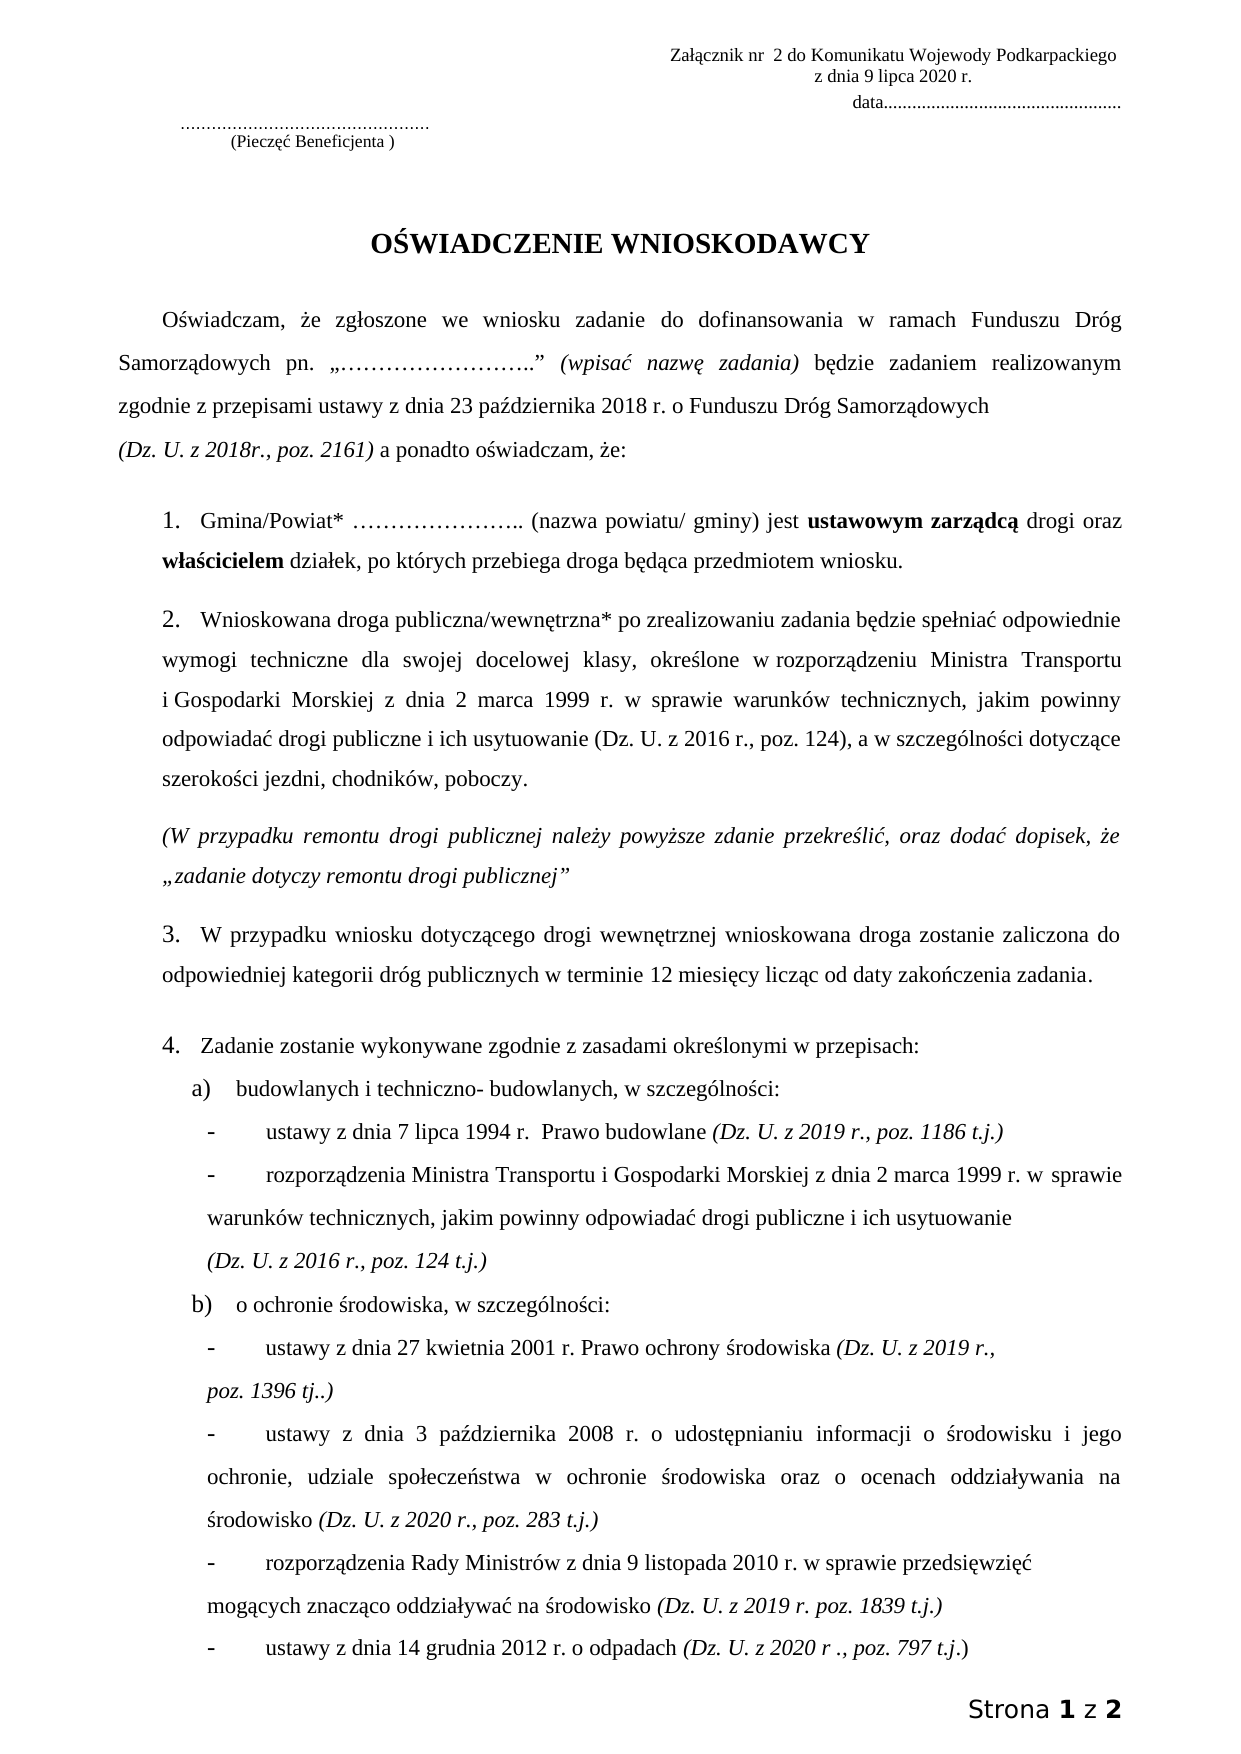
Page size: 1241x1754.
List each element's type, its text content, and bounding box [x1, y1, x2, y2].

list W przypadku wniosku dotyczącego drogi wewnętrznej wnioskowana droga zostanie zaliczona do odpowiedniej kategorii dróg publicznych w terminie 12 miesięcy licząc od daty zakończenia zadania. [162, 919, 1122, 988]
list o ochronie środowiska, w szczególności: [148, 1277, 1122, 1321]
list rozporządzenia Ministra Transportu i Gospodarki Morskiej z dnia 2 marca 1999 r. w sprawie warunków technicznych, jakim powinny odpowiadać drogi publiczne i ich usytuowanie (Dz. U. z 2016 r., poz. 124 t.j.) [207, 1148, 1122, 1277]
list Zadanie zostanie wykonywane zgodnie z zasadami określonymi w przepisach: [118, 1019, 1122, 1062]
list ustawy z dnia 27 kwietnia 2001 r. Prawo ochrony środowiska (Dz. U. z 2019 r., poz. 1396 tj..) [207, 1321, 1122, 1407]
list Gmina/Powiat* ………………….. (nazwa powiatu/ gminy) jest ustawowym zarządcą drogi oraz właścicielem działek, po których przebiega droga będąca przedmiotem wniosku. [162, 505, 1122, 573]
list rozporządzenia Rady Ministrów z dnia 9 listopada 2010 r. w sprawie przedsięwzięć mogących znacząco oddziaływać na środowisko (Dz. U. z 2019 r. poz. 1839 t.j.) [207, 1536, 1122, 1622]
list budowlanych i techniczno- budowlanych, w szczególności: [148, 1062, 1122, 1105]
list ustawy z dnia 14 grudnia 2012 r. o odpadach (Dz. U. z 2020 r ., poz. 797 t.j.) [207, 1622, 1122, 1664]
text (Pieczęć Beneficjenta ) [231, 133, 1122, 151]
text ………………………………………… [118, 114, 1122, 133]
text Oświadczam, że zgłoszone we wniosku zadanie do dofinansowania w ramach Funduszu Dróg Samorządowych pn. „……………………..” (wpisać nazwę zadania) będzie zadaniem realizowanym zgodnie z przepisami ustawy z dnia 23 października 2018 r. o Funduszu Dróg Samorządowych (Dz. U. z 2018r., poz. 2161) a ponadto oświadczam, że: [118, 293, 1122, 466]
list Wnioskowana droga publiczna/wewnętrzna* po zrealizowaniu zadania będzie spełniać odpowiednie wymogi techniczne dla swojej docelowej klasy, określone w rozporządzeniu Ministra Transportu i Gospodarki Morskiej z dnia 2 marca 1999 r. w sprawie warunków technicznych, jakim powinny odpowiadać drogi publiczne i ich usytuowanie (Dz. U. z 2016 r., poz. 124), a w szczególności dotyczące szerokości jezdni, chodników, poboczy. [162, 604, 1122, 791]
list ustawy z dnia 7 lipca 1994 r. Prawo budowlane (Dz. U. z 2019 r., poz. 1186 t.j.) [207, 1105, 1122, 1148]
text (W przypadku remontu drogi publicznej należy powyższe zdanie przekreślić, oraz dodać dopisek, że „zadanie dotyczy remontu drogi publicznej” [162, 822, 1122, 888]
text OŚWIADCZENIE WNIOSKODAWCY [118, 226, 1122, 260]
list ustawy z dnia 3 października 2008 r. o udostępnianiu informacji o środowisku i jego ochronie, udziale społeczeństwa w ochronie środowiska oraz o ocenach oddziaływania na środowisko (Dz. U. z 2020 r., poz. 283 t.j.) [207, 1407, 1122, 1536]
text data [118, 89, 1122, 114]
